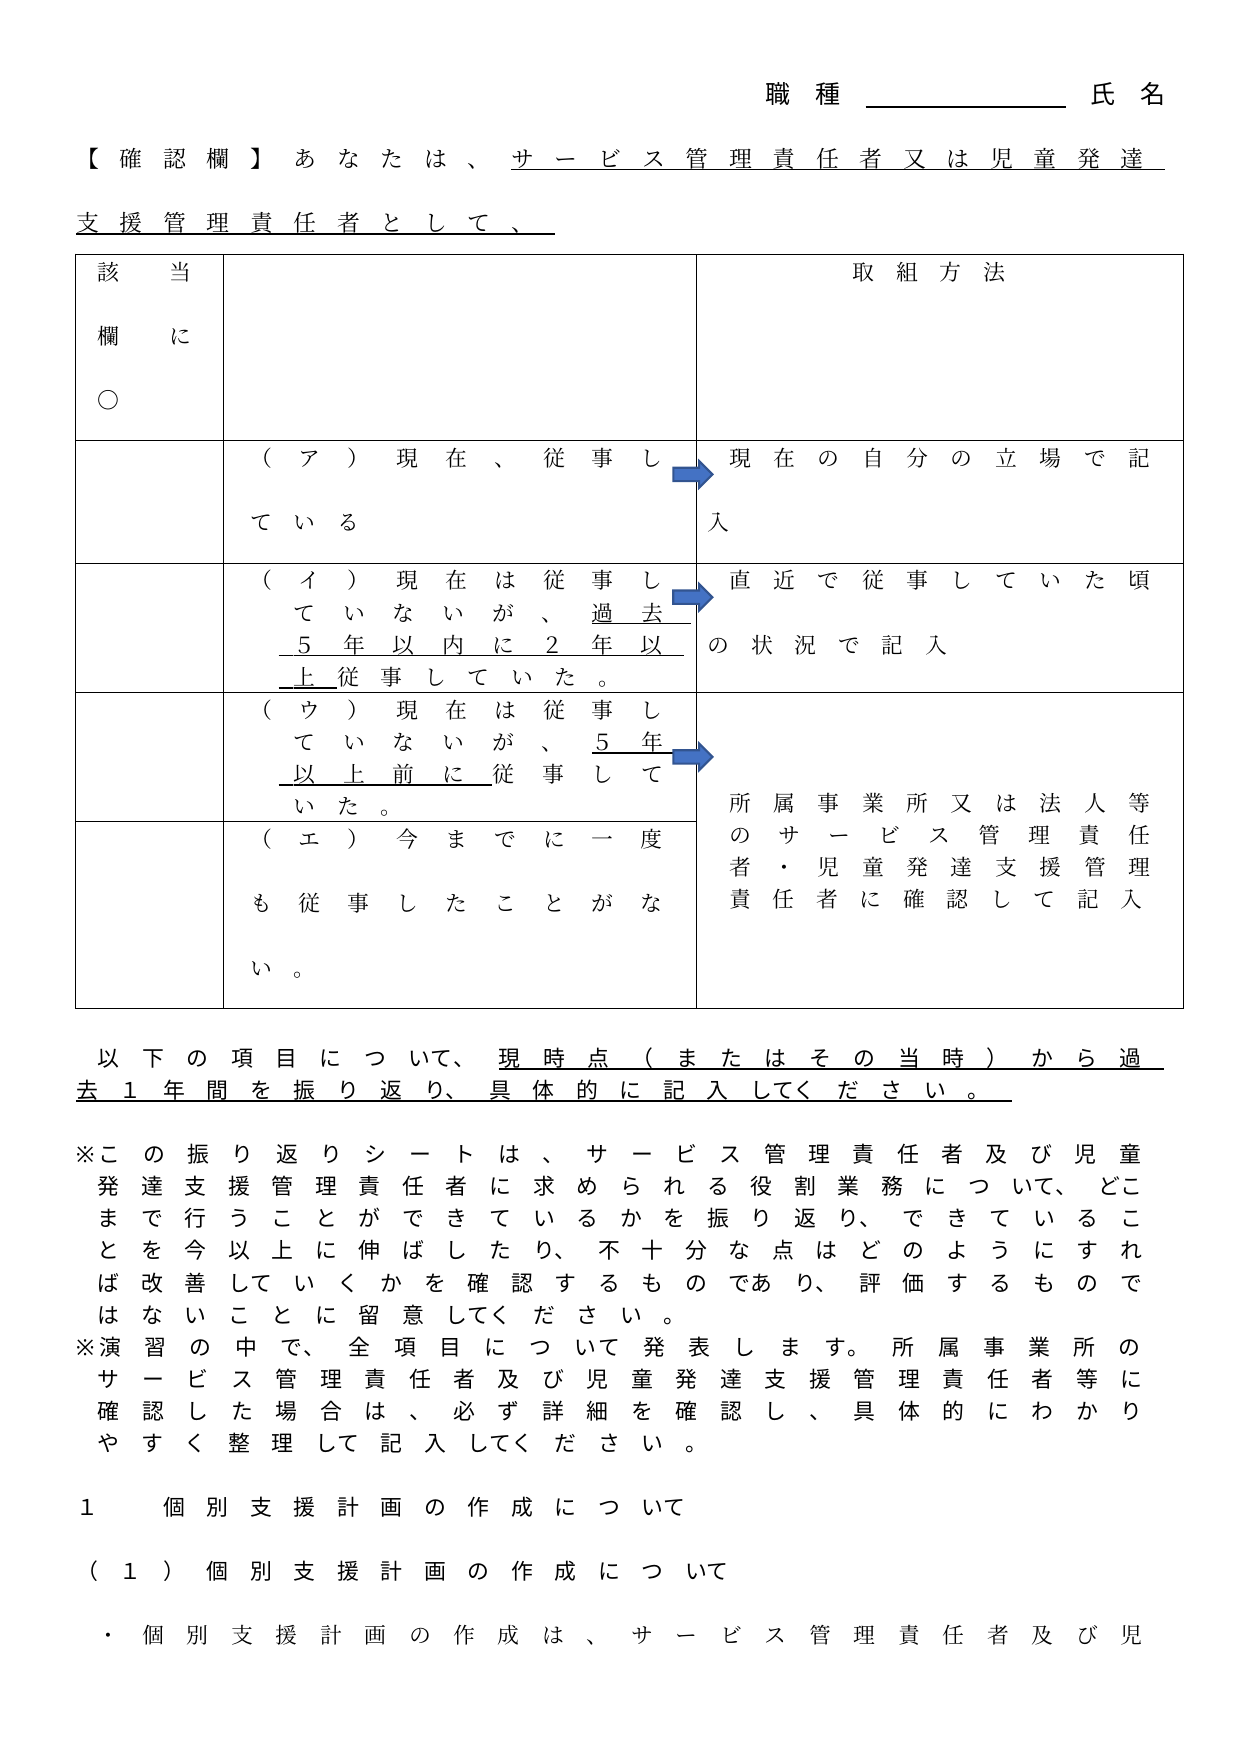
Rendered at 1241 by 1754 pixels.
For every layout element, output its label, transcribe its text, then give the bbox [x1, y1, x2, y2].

table_cell [76, 693, 223, 821]
text ※この振り返りシートは、サービス管理責任者及び児童発達支援管理責任者に求められる役割業務について、どこまで行うことができているかを振り返り、できていることを今以上に伸ばしたり、不十分な点はどのようにすれば改善していくかを確認するものであり、評価するものではないことに留意してください。 [76, 1137, 1164, 1329]
text １ 個別支援計画の作成について [76, 1490, 1164, 1522]
table_header 取組方法 [697, 255, 1183, 440]
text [98, 1618, 1164, 1650]
text 以下の項目について、現時点（またはその当時）から過去１年間を振り返り、具体的に記入してください。 [76, 1041, 1164, 1105]
table_cell [76, 822, 223, 1008]
table_cell 所属事業所又は法人等のサービス管理責任者・児童発達支援管理責任者に確認して記入 [697, 693, 1183, 1008]
table_header 該当欄に〇 [76, 255, 223, 440]
table_cell （エ）今までに一度も従事したことがない。 [224, 822, 696, 1008]
table_cell [76, 441, 223, 562]
table_cell 直近で従事していた頃の状況で記入 [697, 564, 1183, 692]
table_cell （ア）現在、従事している [224, 441, 696, 562]
table_cell （ウ）現在は従事していないが、５年以上前に従事していた。 [224, 693, 696, 821]
text ※演習の中で、全項目について発表します。所属事業所のサービス管理責任者及び児童発達支援管理責任者等に確認した場合は、必ず詳細を確認し、具体的にわかりやすく整理して記入してください。 [76, 1329, 1164, 1458]
text 【確認欄】あなたは、サービス管理責任者又は児童発達支援管理責任者として、 [76, 125, 1164, 253]
table_cell （イ）現在は従事していないが、過去５年以内に２年以上従事していた。 [224, 564, 696, 692]
table_header [224, 255, 696, 440]
table_cell [76, 564, 223, 692]
text （１）個別支援計画の作成について [76, 1554, 1164, 1586]
table_cell 現在の自分の立場で記入 [697, 441, 1183, 562]
